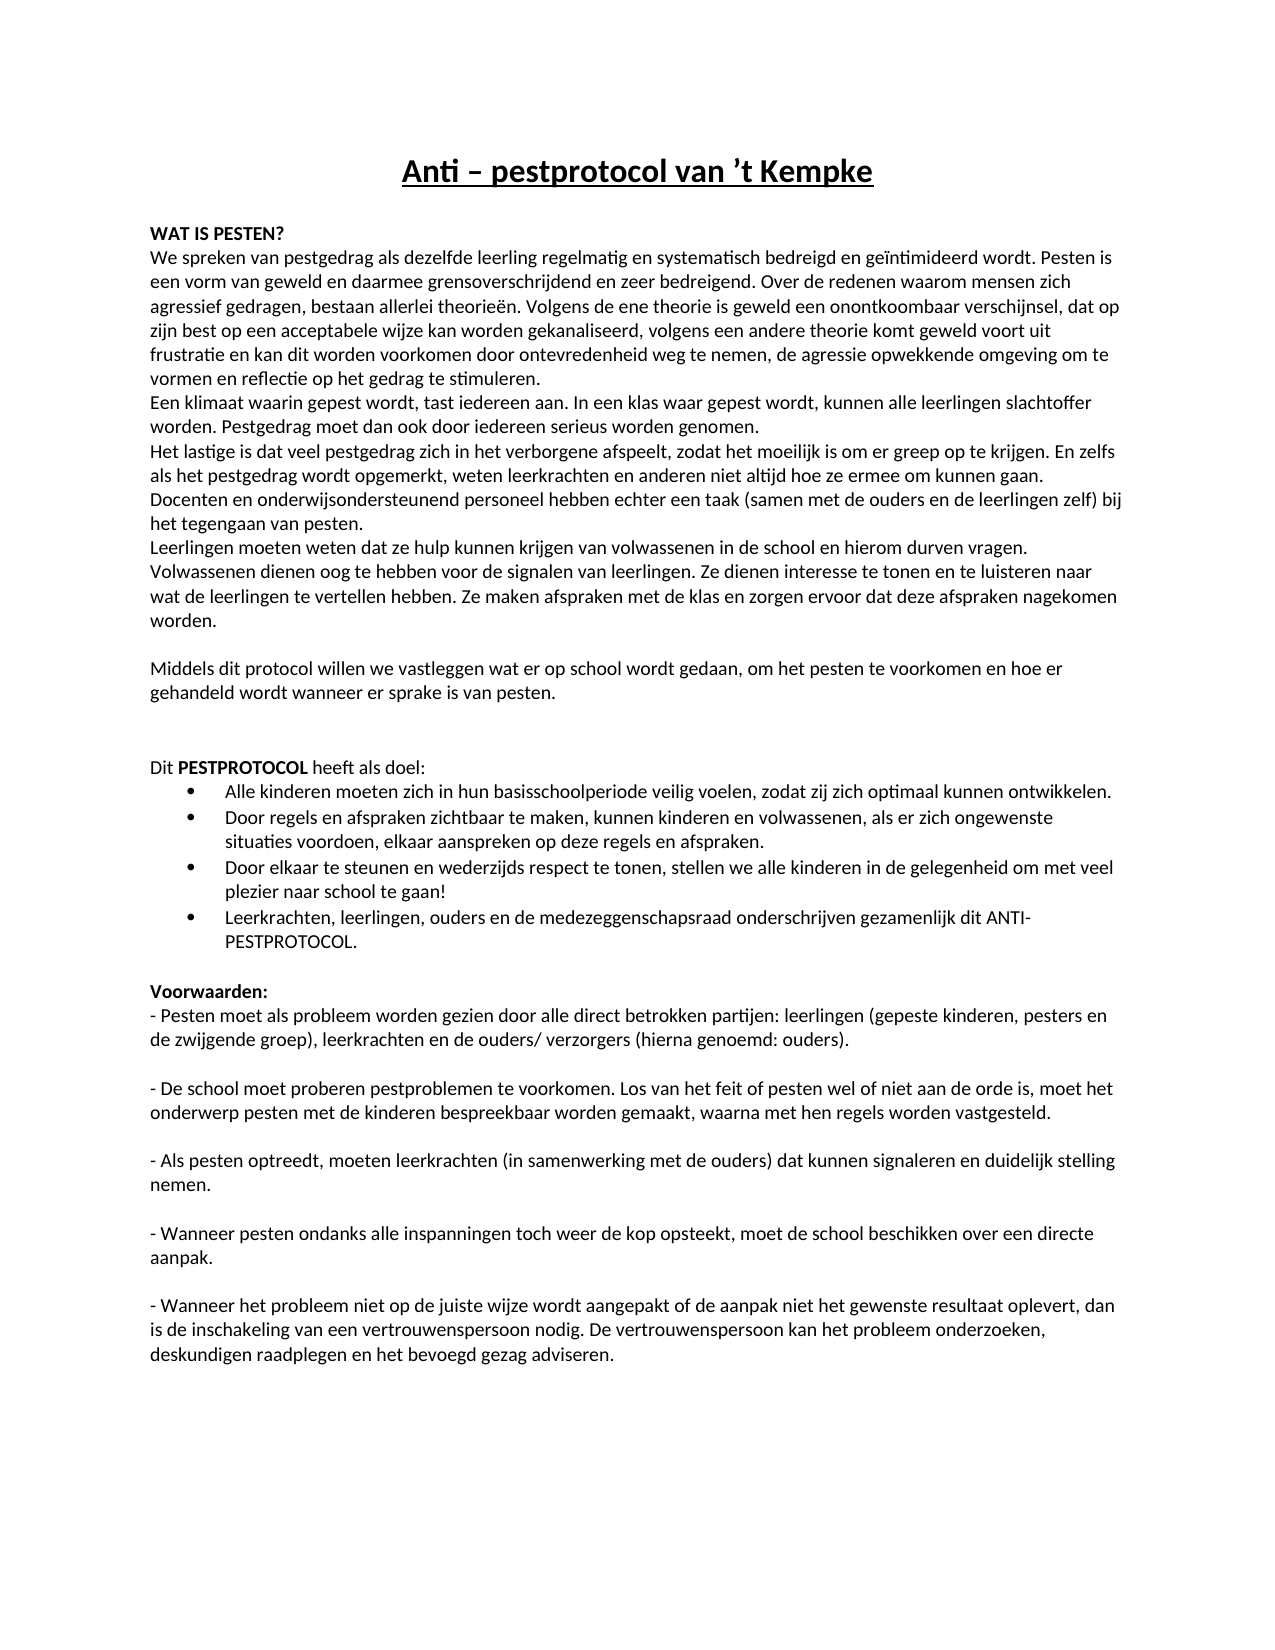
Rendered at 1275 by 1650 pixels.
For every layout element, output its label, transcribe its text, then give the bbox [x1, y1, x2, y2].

text Het lastige is dat veel pestgedrag zich in het verborgene afspeelt, zodat het moeilijk is om er greep op te krijgen. En zelfs als het pestgedrag wordt opgemerkt, weten leerkrachten en anderen niet altijd hoe ze ermee om kunnen gaan. Docenten en onderwijsondersteunend personeel hebben echter een taak (samen met de ouders en de leerlingen zelf) bij het tegengaan van pesten. [150, 439, 1125, 535]
text WAT IS PESTEN? [150, 221, 1125, 245]
text Voorwaarden: [150, 979, 1125, 1003]
list Alle kinderen moeten zich in hun basisschoolperiode veilig voelen, zodat zij zich optimaal kunnen ontwikkelen. [187, 779, 1125, 804]
text - Wanneer pesten ondanks alle inspanningen toch weer de kop opsteekt, moet de school beschikken over een directe aanpak. [150, 1221, 1125, 1269]
text Leerlingen moeten weten dat ze hulp kunnen krijgen van volwassenen in de school en hierom durven vragen. Volwassenen dienen oog te hebben voor de signalen van leerlingen. Ze dienen interesse te tonen en te luisteren naar wat de leerlingen te vertellen hebben. Ze maken afspraken met de klas en zorgen ervoor dat deze afspraken nagekomen worden. [150, 535, 1125, 632]
text - Wanneer het probleem niet op de juiste wijze wordt aangepakt of de aanpak niet het gewenste resultaat oplevert, dan is de inschakeling van een vertrouwenspersoon nodig. De vertrouwenspersoon kan het probleem onderzoeken, deskundigen raadplegen en het bevoegd gezag adviseren. [150, 1293, 1125, 1366]
text - Als pesten optreedt, moeten leerkrachten (in samenwerking met de ouders) dat kunnen signaleren en duidelijk stelling nemen. [150, 1148, 1125, 1197]
list Leerkrachten, leerlingen, ouders en de medezeggenschapsraad onderschrijven gezamenlijk dit ANTI-PESTPROTOCOL. [187, 905, 1125, 953]
list Door regels en afspraken zichtbaar te maken, kunnen kinderen en volwassenen, als er zich ongewenste situaties voordoen, elkaar aanspreken op deze regels en afspraken. [187, 805, 1125, 854]
text - De school moet proberen pestproblemen te voorkomen. Los van het feit of pesten wel of niet aan de orde is, moet het onderwerp pesten met de kinderen bespreekbaar worden gemaakt, waarna met hen regels worden vastgesteld. [150, 1076, 1125, 1124]
list Door elkaar te steunen en wederzijds respect te tonen, stellen we alle kinderen in de gelegenheid om met veel plezier naar school te gaan! [187, 855, 1125, 903]
text Een klimaat waarin gepest wordt, tast iedereen aan. In een klas waar gepest wordt, kunnen alle leerlingen slachtoffer worden. Pestgedrag moet dan ook door iedereen serieus worden genomen. [150, 390, 1125, 439]
text - Pesten moet als probleem worden gezien door alle direct betrokken partijen: leerlingen (gepeste kinderen, pesters en de zwijgende groep), leerkrachten en de ouders/ verzorgers (hierna genoemd: ouders). [150, 1003, 1125, 1052]
text Anti – pestprotocol van ’t Kempke [150, 150, 1125, 191]
text We spreken van pestgedrag als dezelfde leerling regelmatig en systematisch bedreigd en geïntimideerd wordt. Pesten is een vorm van geweld en daarmee grensoverschrijdend en zeer bedreigend. Over de redenen waarom mensen zich agressief gedragen, bestaan allerlei theorieën. Volgens de ene theorie is geweld een onontkoombaar verschijnsel, dat op zijn best op een acceptabele wijze kan worden gekanaliseerd, volgens een andere theorie komt geweld voort uit frustratie en kan dit worden voorkomen door ontevredenheid weg te nemen, de agressie opwekkende omgeving om te vormen en reflectie op het gedrag te stimuleren. [150, 245, 1125, 390]
text Middels dit protocol willen we vastleggen wat er op school wordt gedaan, om het pesten te voorkomen en hoe er gehandeld wordt wanneer er sprake is van pesten. [150, 656, 1125, 704]
text Dit PESTPROTOCOL heeft als doel: [150, 755, 1125, 779]
